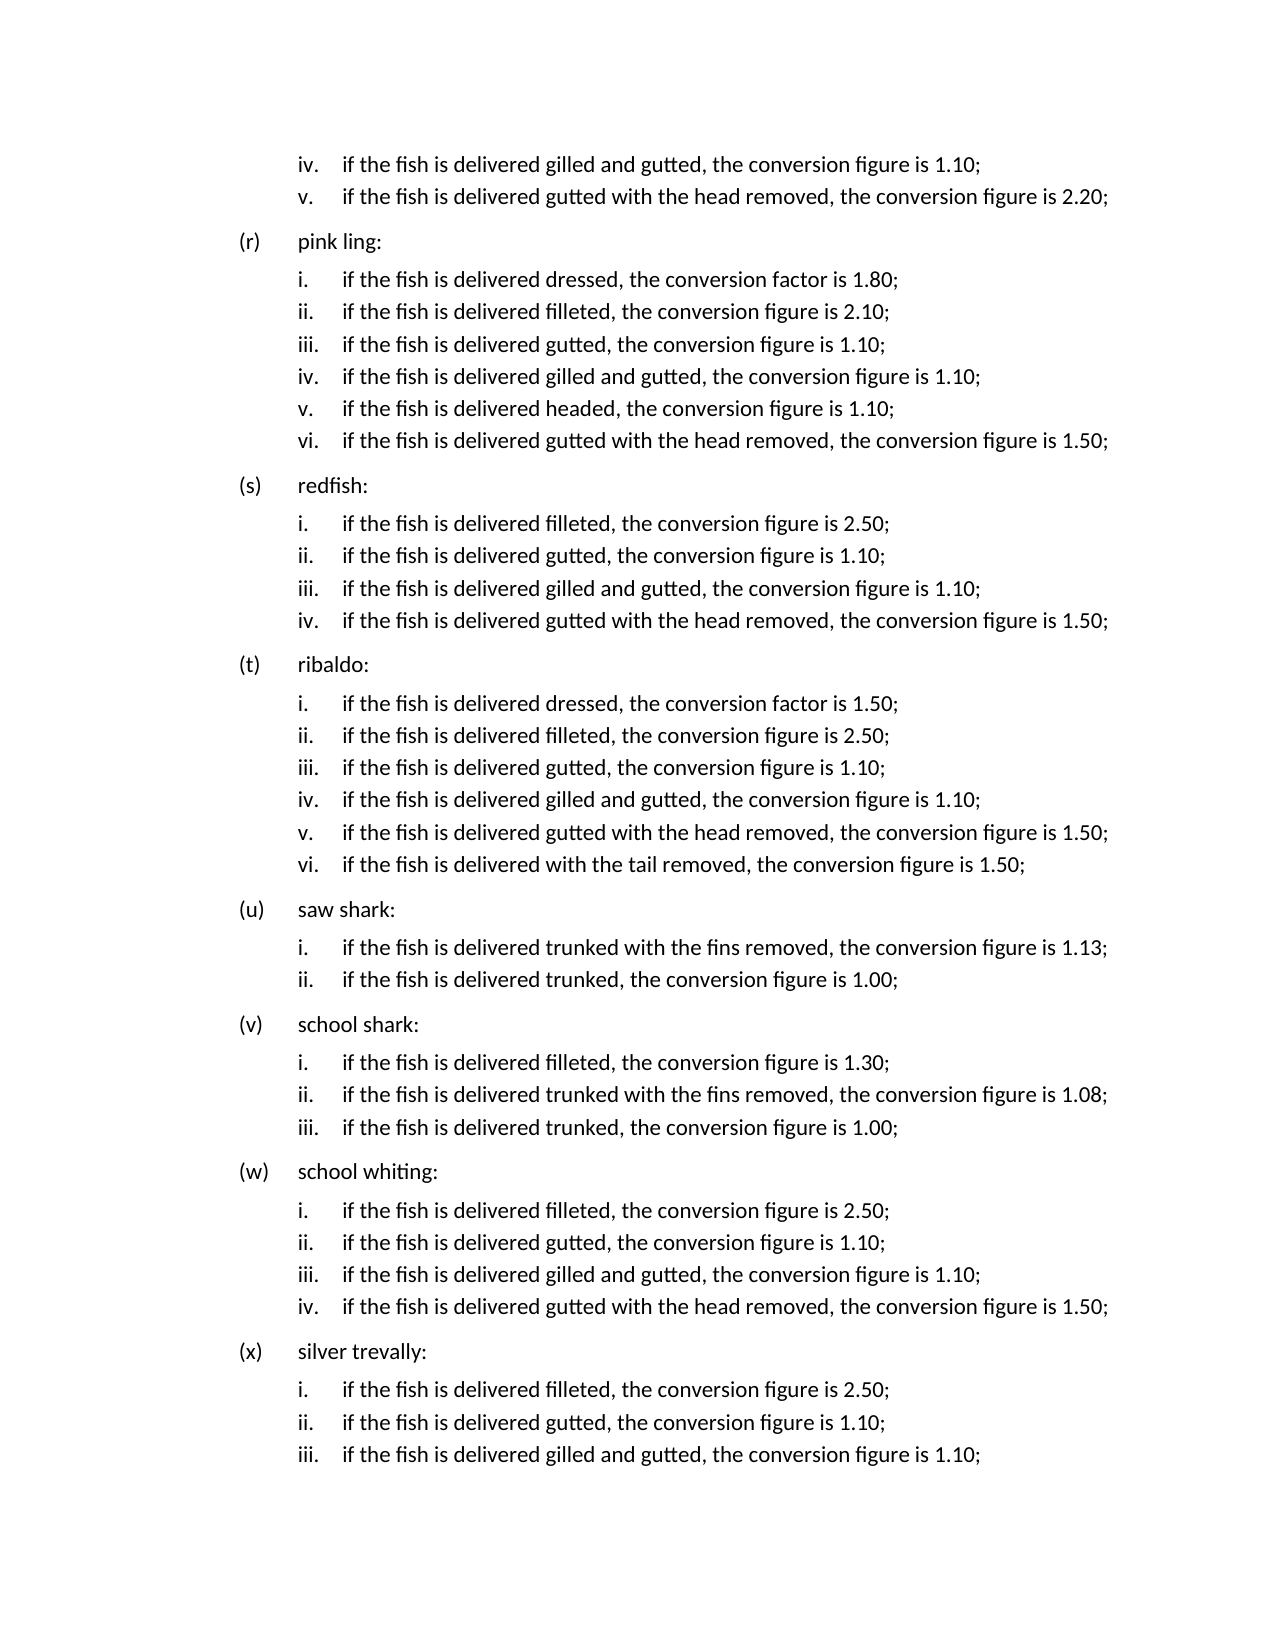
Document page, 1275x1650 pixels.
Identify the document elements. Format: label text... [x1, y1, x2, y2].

text vi. if the fish is delivered gutted with the head removed, the conversion figure is 1.50; [298, 426, 1125, 454]
text i. if the fish is delivered filleted, the conversion figure is 2.50; [298, 509, 1125, 537]
text ii. if the fish is delivered trunked with the fins removed, the conversion figure is 1.08; [298, 1081, 1125, 1109]
text iii. if the fish is delivered trunked, the conversion figure is 1.00; [298, 1113, 1125, 1141]
text v. if the fish is delivered gutted with the head removed, the conversion figure is 1.50; [298, 818, 1125, 846]
text i. if the fish is delivered filleted, the conversion figure is 2.50; [298, 1376, 1125, 1404]
text v. if the fish is delivered gutted with the head removed, the conversion figure is 2.20; [298, 182, 1125, 210]
text ii. if the fish is delivered gutted, the conversion figure is 1.10; [298, 1228, 1125, 1256]
text i. if the fish is delivered filleted, the conversion figure is 2.50; [298, 1196, 1125, 1224]
text (w) school whiting: [239, 1157, 1125, 1186]
text iii. if the fish is delivered gilled and gutted, the conversion figure is 1.10; [298, 1260, 1125, 1288]
text (x) silver trevally: [239, 1337, 1125, 1365]
text (v) school shark: [239, 1010, 1125, 1038]
text iv. if the fish is delivered gutted with the head removed, the conversion figure is 1.50; [298, 606, 1125, 634]
text (u) saw shark: [239, 895, 1125, 923]
text ii. if the fish is delivered trunked, the conversion figure is 1.00; [298, 965, 1125, 993]
text iv. if the fish is delivered gilled and gutted, the conversion figure is 1.10; [298, 362, 1125, 390]
text iv. if the fish is delivered gutted with the head removed, the conversion figure is 1.50; [298, 1292, 1125, 1321]
text i. if the fish is delivered filleted, the conversion figure is 1.30; [298, 1048, 1125, 1076]
text i. if the fish is delivered dressed, the conversion factor is 1.50; [298, 689, 1125, 717]
text (t) ribaldo: [239, 651, 1125, 679]
text ii. if the fish is delivered gutted, the conversion figure is 1.10; [298, 542, 1125, 569]
text ii. if the fish is delivered filleted, the conversion figure is 2.10; [298, 297, 1125, 326]
text iv. if the fish is delivered gilled and gutted, the conversion figure is 1.10; [298, 150, 1125, 178]
text (r) pink ling: [239, 227, 1125, 255]
text iii. if the fish is delivered gutted, the conversion figure is 1.10; [298, 753, 1125, 781]
text i. if the fish is delivered dressed, the conversion factor is 1.80; [298, 265, 1125, 293]
text iii. if the fish is delivered gilled and gutted, the conversion figure is 1.10; [298, 574, 1125, 602]
text vi. if the fish is delivered with the tail removed, the conversion figure is 1.50; [298, 850, 1125, 878]
text iii. if the fish is delivered gutted, the conversion figure is 1.10; [298, 330, 1125, 358]
text ii. if the fish is delivered filleted, the conversion figure is 2.50; [298, 721, 1125, 749]
text iv. if the fish is delivered gilled and gutted, the conversion figure is 1.10; [298, 786, 1125, 814]
text (s) redfish: [239, 471, 1125, 499]
text i. if the fish is delivered trunked with the fins removed, the conversion figure is 1.13; [298, 933, 1125, 961]
text v. if the fish is delivered headed, the conversion figure is 1.10; [298, 394, 1125, 422]
text iii. if the fish is delivered gilled and gutted, the conversion figure is 1.10; [298, 1440, 1125, 1468]
text ii. if the fish is delivered gutted, the conversion figure is 1.10; [298, 1408, 1125, 1436]
